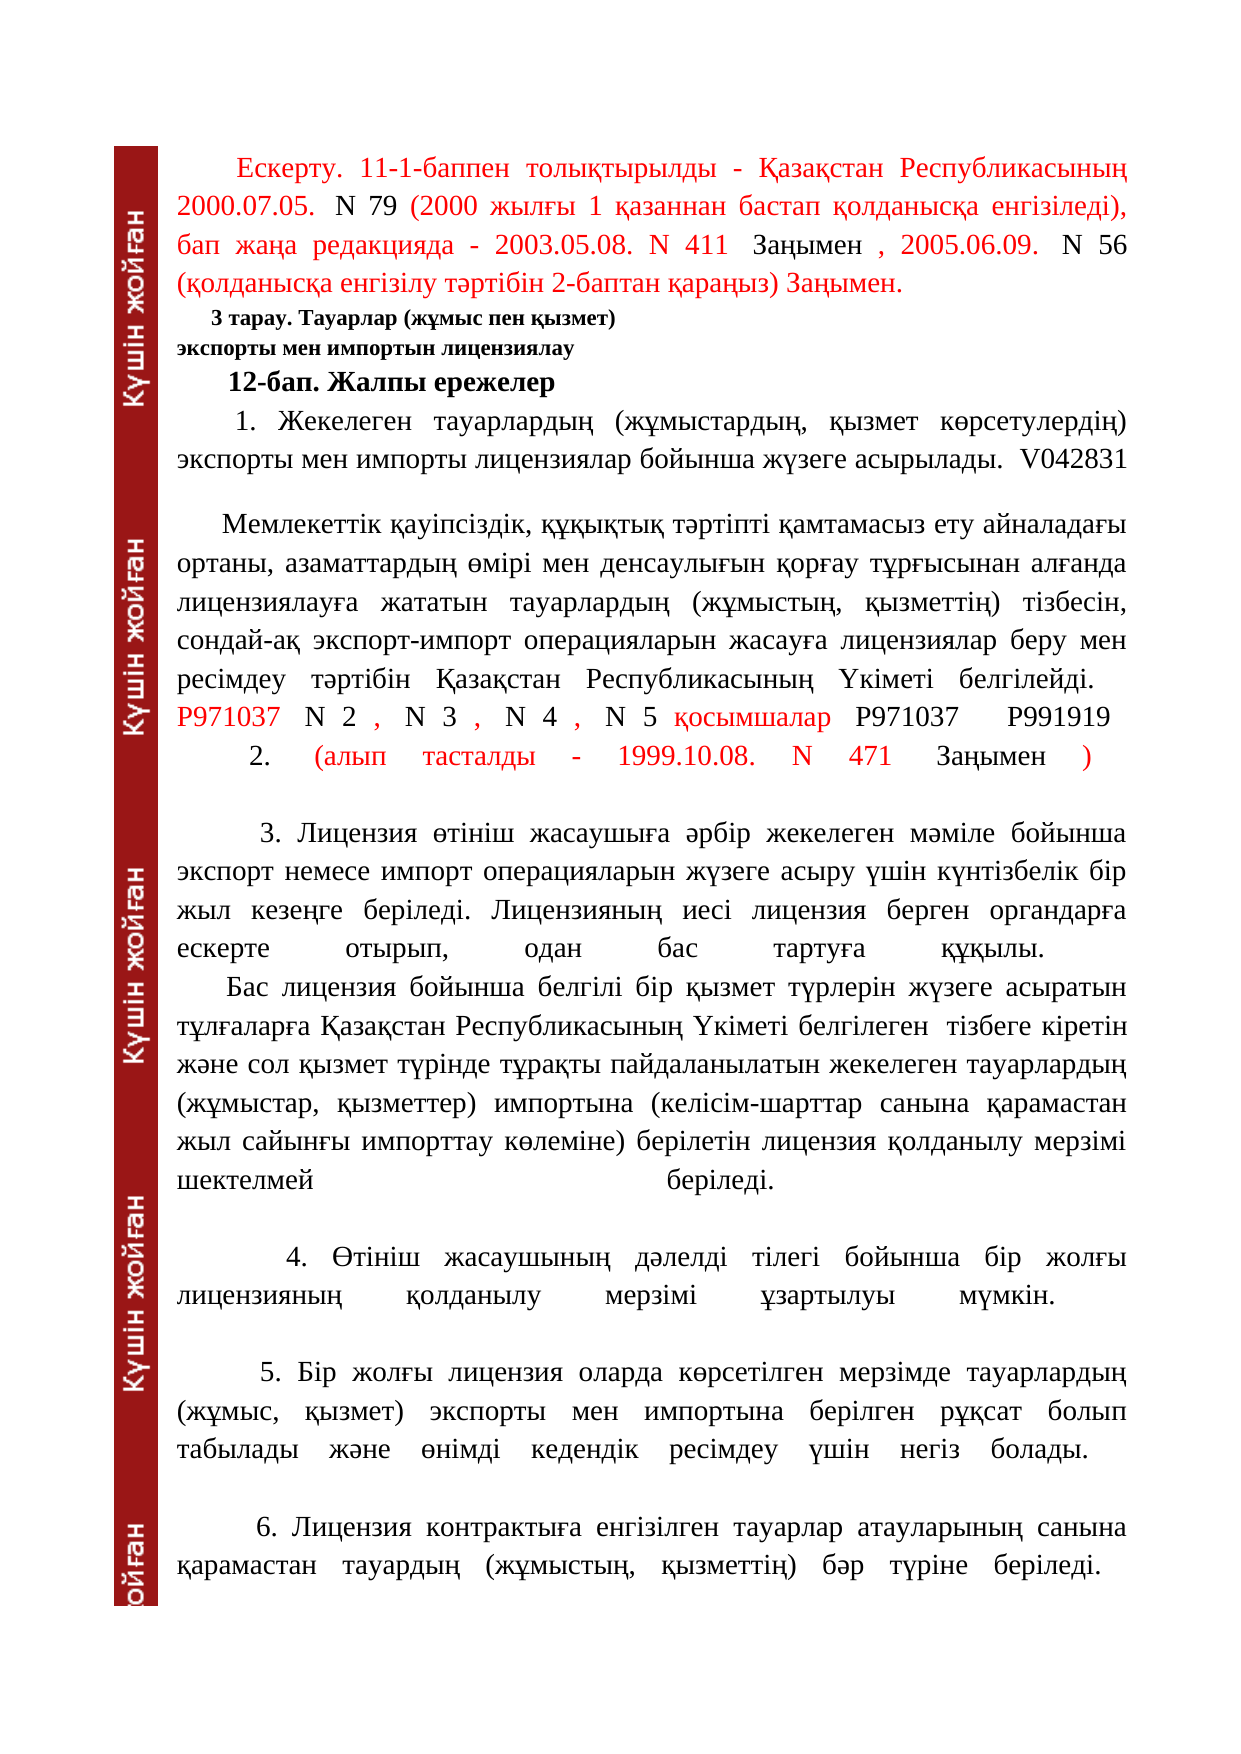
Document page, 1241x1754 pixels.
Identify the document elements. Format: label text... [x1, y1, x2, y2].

text 4. Өтiнiш жасаушының дәлелдi тiлегi бойынша бiр жолғы лицензияның қолданылу мерзiмi ұзартылуы мүмкiн. [112, 1239, 1128, 1349]
picture [114, 1349, 158, 1354]
picture [114, 810, 158, 815]
text 3. Лицензия өтiнiш жасаушыға әрбiр жекелеген мәмiле бойынша экспорт немесе импорт операцияларын жүзеге асыру үшiн күнтiзбелiк бiр жыл кезеңге берiледi. Лицензияның иесi лицензия берген органдарға ескерте отырып, одан бас тартуға құқылы. Бас лицензия бойынша белгiлi бiр қызмет түрлерiн жүзеге асыратын тұлғаларға Қазақстан Республикасының Үкiметi белгiлеген тiзбеге кiретiн және сол қызмет түрiнде тұрақты пайдаланылатын жекелеген тауарлардың (жұмыстар, қызметтер) импортына (келiсiм-шарттар санына қарамастан жыл сайынғы импорттау көлемiне) берiлетiн лицензия қолданылу мерзiмi шектелмей берiледi. [112, 815, 1128, 1234]
picture [114, 299, 158, 304]
text 12-бап. Жалпы ережелер [112, 364, 1128, 398]
text 5. Бiр жолғы лицензия оларда көрсетiлген мерзiмде тауарлардың (жұмыс, қызмет) экспорты мен импортына берiлген рұқсат болып табылады және өнiмдi кедендiк ресiмдеу үшiн негiз болады. [112, 1354, 1128, 1504]
picture [114, 1504, 158, 1509]
picture [114, 398, 158, 403]
text 1. Жекелеген тауарлардың (жұмыстардың, қызмет көрсетулердің) экспорты мен импорты лицензиялар бойынша жүзеге асырылады. V042831 Мемлекеттiк қауiпсiздiк, құқықтық тәртiптi қамтамасыз ету айналадағы ортаны, азаматтардың өмiрi мен денсаулығын қорғау тұрғысынан алғанда лицензиялауға жататын тауарлардың (жұмыстың, қызметтiң) тiзбесiн, сондай-ақ экспорт-импорт операцияларын жасауға лицензиялар беру мен ресiмдеу тәртiбiн Қазақстан Республикасының Үкiметi белгiлейдi. P971037 N 2 , N 3 , N 4 , N 5 қосымшалар P971037 P991919 2. (алып тасталды - 1999.10.08. N 471 Заңымен ) [112, 403, 1128, 810]
picture [114, 146, 158, 150]
picture [114, 1581, 158, 1606]
picture [114, 1234, 158, 1239]
text 3 тарау. Тауарлар (жұмыс пен қызмет) экспорты мен импортын лицензиялау [112, 304, 1128, 361]
